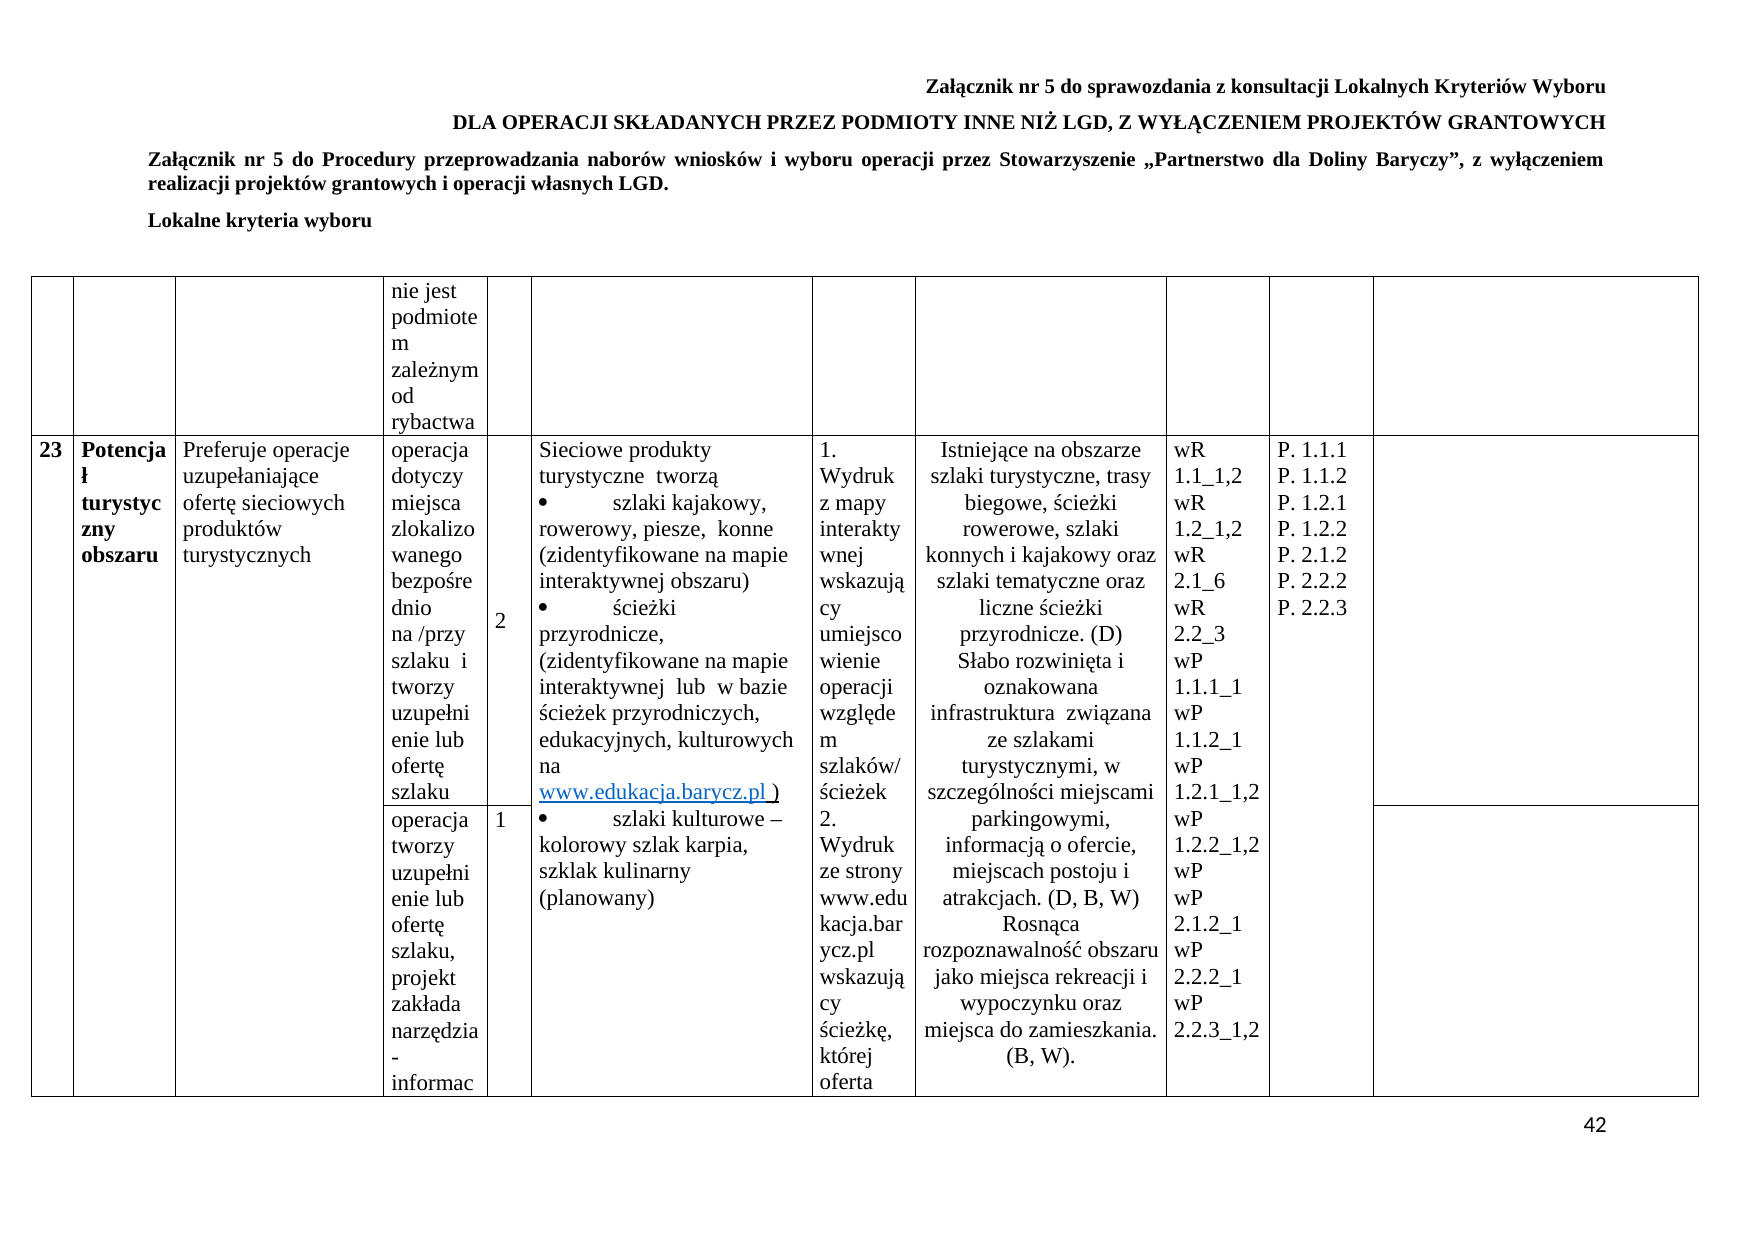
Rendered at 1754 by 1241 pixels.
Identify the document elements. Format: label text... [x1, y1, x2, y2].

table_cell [384, 806, 487, 1096]
table_cell Sieciowe produkty turystyczne tworzą szlaki kajakowy, rowerowy, piesze, konne (zidentyfikowane na mapie interaktywnej obszaru) ścieżki przyrodnicze, (zidentyfikowane na mapie interaktywnej lub w bazie ścieżek przyrodniczych, edukacyjnych, kulturowych na www.edukacja.barycz.pl ) szlaki kulturowe – kolorowy szlak karpia, szklak kulinarny (planowany) [532, 436, 812, 1096]
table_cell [384, 277, 487, 435]
table_cell 1 [488, 806, 531, 1096]
table_cell Preferuje operacje uzupełaniające ofertę sieciowych produktów turystycznych [176, 436, 383, 1096]
table_cell operacja dotyczy miejsca zlokalizowanego bezpośrednio na /przy szlaku i tworzy uzupełnienie lub ofertę szlaku [384, 436, 487, 805]
table_cell P. 1.1.1 P. 1.1.2 P. 1.2.1 P. 1.2.2 P. 2.1.2 P. 2.2.2 P. 2.2.3 [1270, 436, 1373, 1096]
table_cell 1. Wydruk z mapy interaktywnej wskazujący umiejscowienie operacji względem szlaków/ścieżek 2. Wydruk ze strony www.edukacja.barycz.pl wskazujący ścieżkę, której oferta jest uzupełniania poprzez realizację operacji [813, 436, 915, 1096]
table_cell wR 1.1_1,2 wR 1.2_1,2 wR 2.1_6 wR 2.2_3 wP 1.1.1_1 wP 1.1.2_1 wP 1.2.1_1,2 wP 1.2.2_1,2 wP wP 2.1.2_1 wP 2.2.2_1 wP 2.2.3_1,2 [1167, 436, 1269, 1096]
table_cell 2 [488, 436, 531, 805]
table_cell [1374, 277, 1698, 435]
table_cell 0 [488, 277, 531, 435]
table_cell 23 [32, 436, 73, 1096]
table_cell [1374, 436, 1698, 805]
table_cell Potencjał turystyczny obszaru [74, 436, 175, 1096]
table_cell [1374, 806, 1698, 1096]
table_cell Istniejące na obszarze szlaki turystyczne, trasy biegowe, ścieżki rowerowe, szlaki konnych i kajakowy oraz szlaki tematyczne oraz liczne ścieżki przyrodnicze. (D) Słabo rozwinięta i oznakowana infrastruktura związana ze szlakami turystycznymi, w szczególności miejscami parkingowymi, informacją o ofercie, miejscach postoju i atrakcjach. (D, B, W) Rosnąca rozpoznawalność obszaru jako miejsca rekreacji i wypoczynku oraz miejsca do zamieszkania. (B, W). [916, 436, 1166, 1096]
